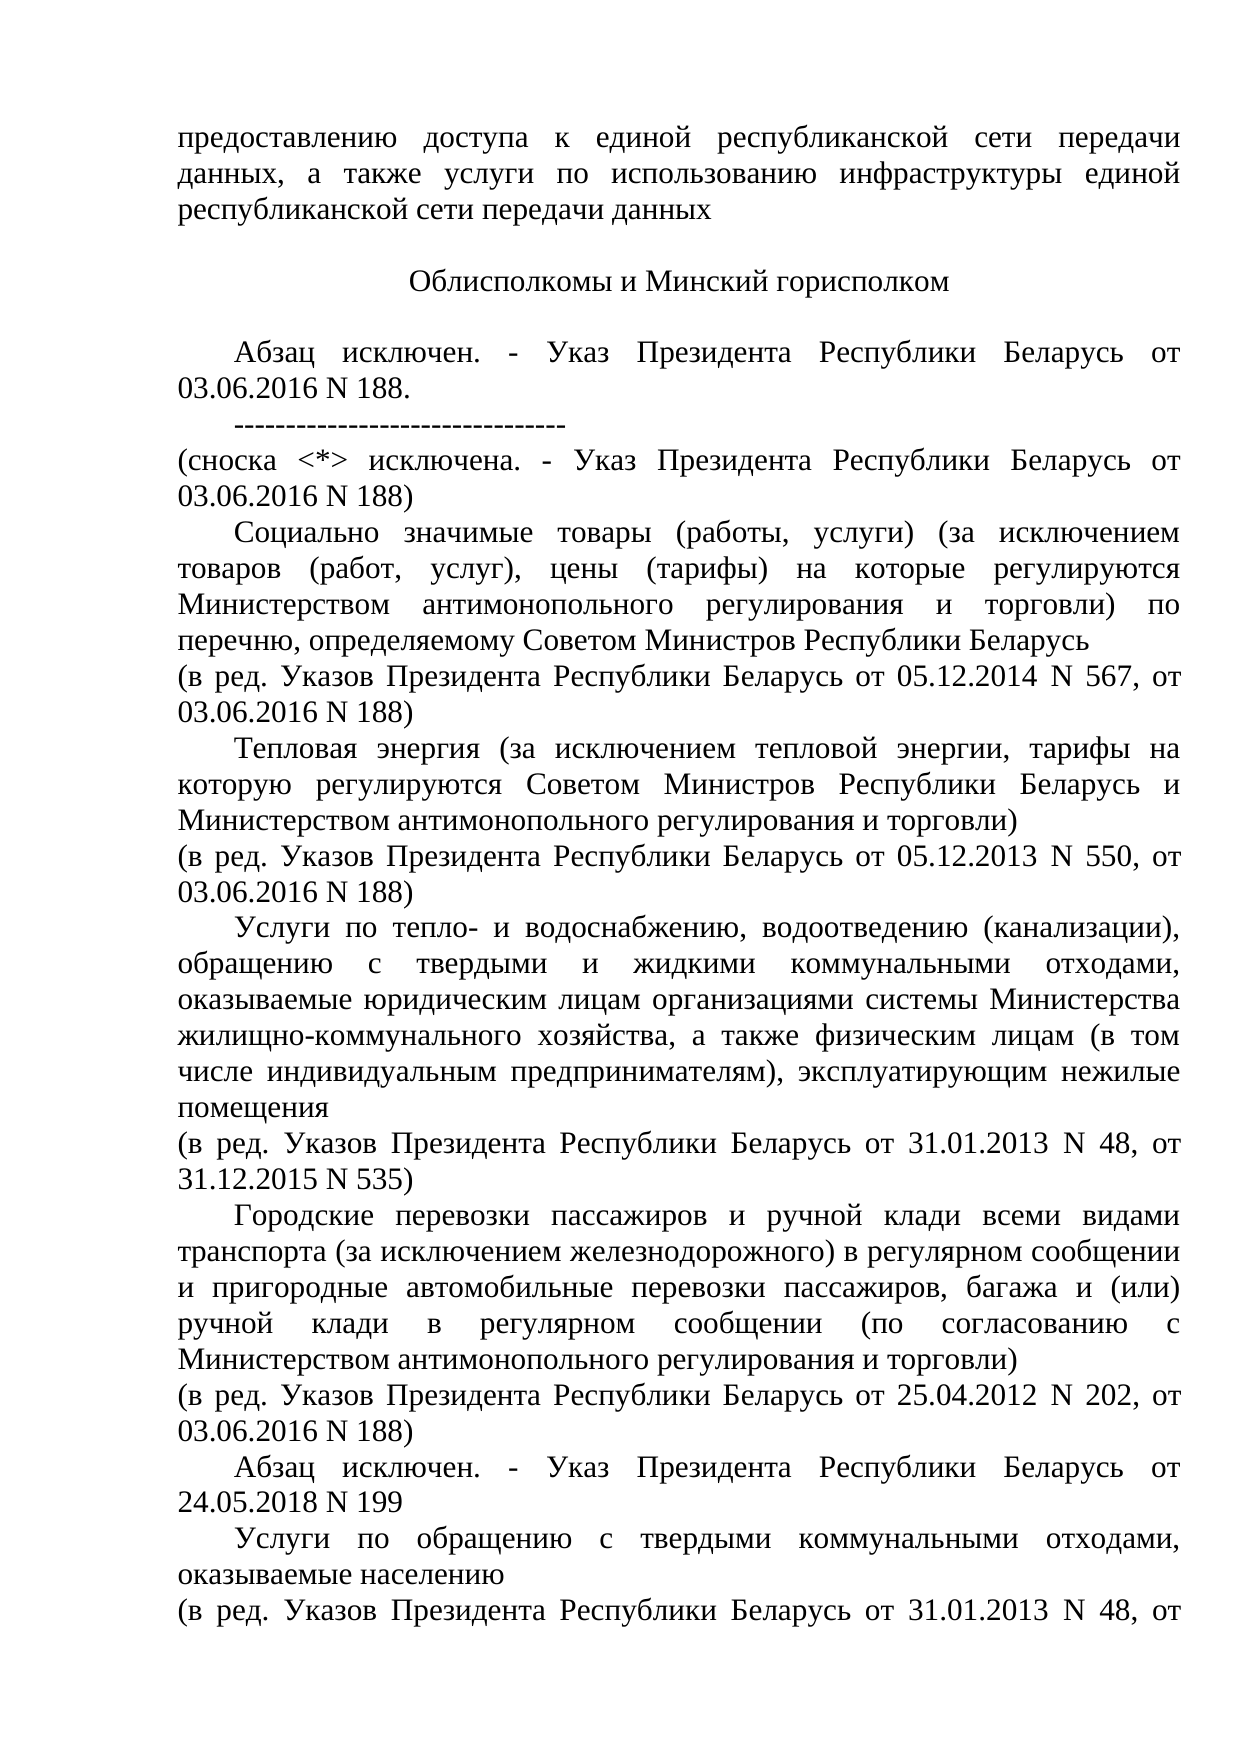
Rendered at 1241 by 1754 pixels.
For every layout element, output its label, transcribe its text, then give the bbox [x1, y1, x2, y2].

text (в ред. Указов Президента Республики Беларусь от 31.01.2013 N 48, от 31.12.2015 N 535) [177, 1124, 1181, 1196]
text Тепловая энергия (за исключением тепловой энергии, тарифы на которую регулируются Советом Министров Республики Беларусь и Министерством антимонопольного регулирования и торговли) [177, 729, 1181, 837]
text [177, 118, 1181, 226]
text Услуги по тепло- и водоснабжению, водоотведению (канализации), обращению с твердыми и жидкими коммунальными отходами, оказываемые юридическим лицам организациями системы Министерства жилищно-коммунального хозяйства, а также физическим лицам (в том числе индивидуальным предпринимателям), эксплуатирующим нежилые помещения [177, 909, 1181, 1124]
text Облисполкомы и Минский горисполком [177, 262, 1181, 298]
text (в ред. Указов Президента Республики Беларусь от 05.12.2014 N 567, от 03.06.2016 N 188) [177, 657, 1181, 729]
text (в ред. Указов Президента Республики Беларусь от 25.04.2012 N 202, от 03.06.2016 N 188) [177, 1376, 1181, 1448]
text -------------------------------- [177, 406, 1181, 442]
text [177, 1592, 1181, 1627]
text Абзац исключен. - Указ Президента Республики Беларусь от 03.06.2016 N 188. [177, 334, 1181, 406]
text Абзац исключен. - Указ Президента Республики Беларусь от 24.05.2018 N 199 [177, 1448, 1181, 1520]
text (в ред. Указов Президента Республики Беларусь от 05.12.2013 N 550, от 03.06.2016 N 188) [177, 837, 1181, 909]
text Услуги по обращению с твердыми коммунальными отходами, оказываемые населению [177, 1520, 1181, 1592]
text Социально значимые товары (работы, услуги) (за исключением товаров (работ, услуг), цены (тарифы) на которые регулируются Министерством антимонопольного регулирования и торговли) по перечню, определяемому Советом Министров Республики Беларусь [177, 513, 1181, 657]
text Городские перевозки пассажиров и ручной клади всеми видами транспорта (за исключением железнодорожного) в регулярном сообщении и пригородные автомобильные перевозки пассажиров, багажа и (или) ручной клади в регулярном сообщении (по согласованию с Министерством антимонопольного регулирования и торговли) [177, 1196, 1181, 1376]
text (сноска <*> исключена. - Указ Президента Республики Беларусь от 03.06.2016 N 188) [177, 442, 1181, 513]
